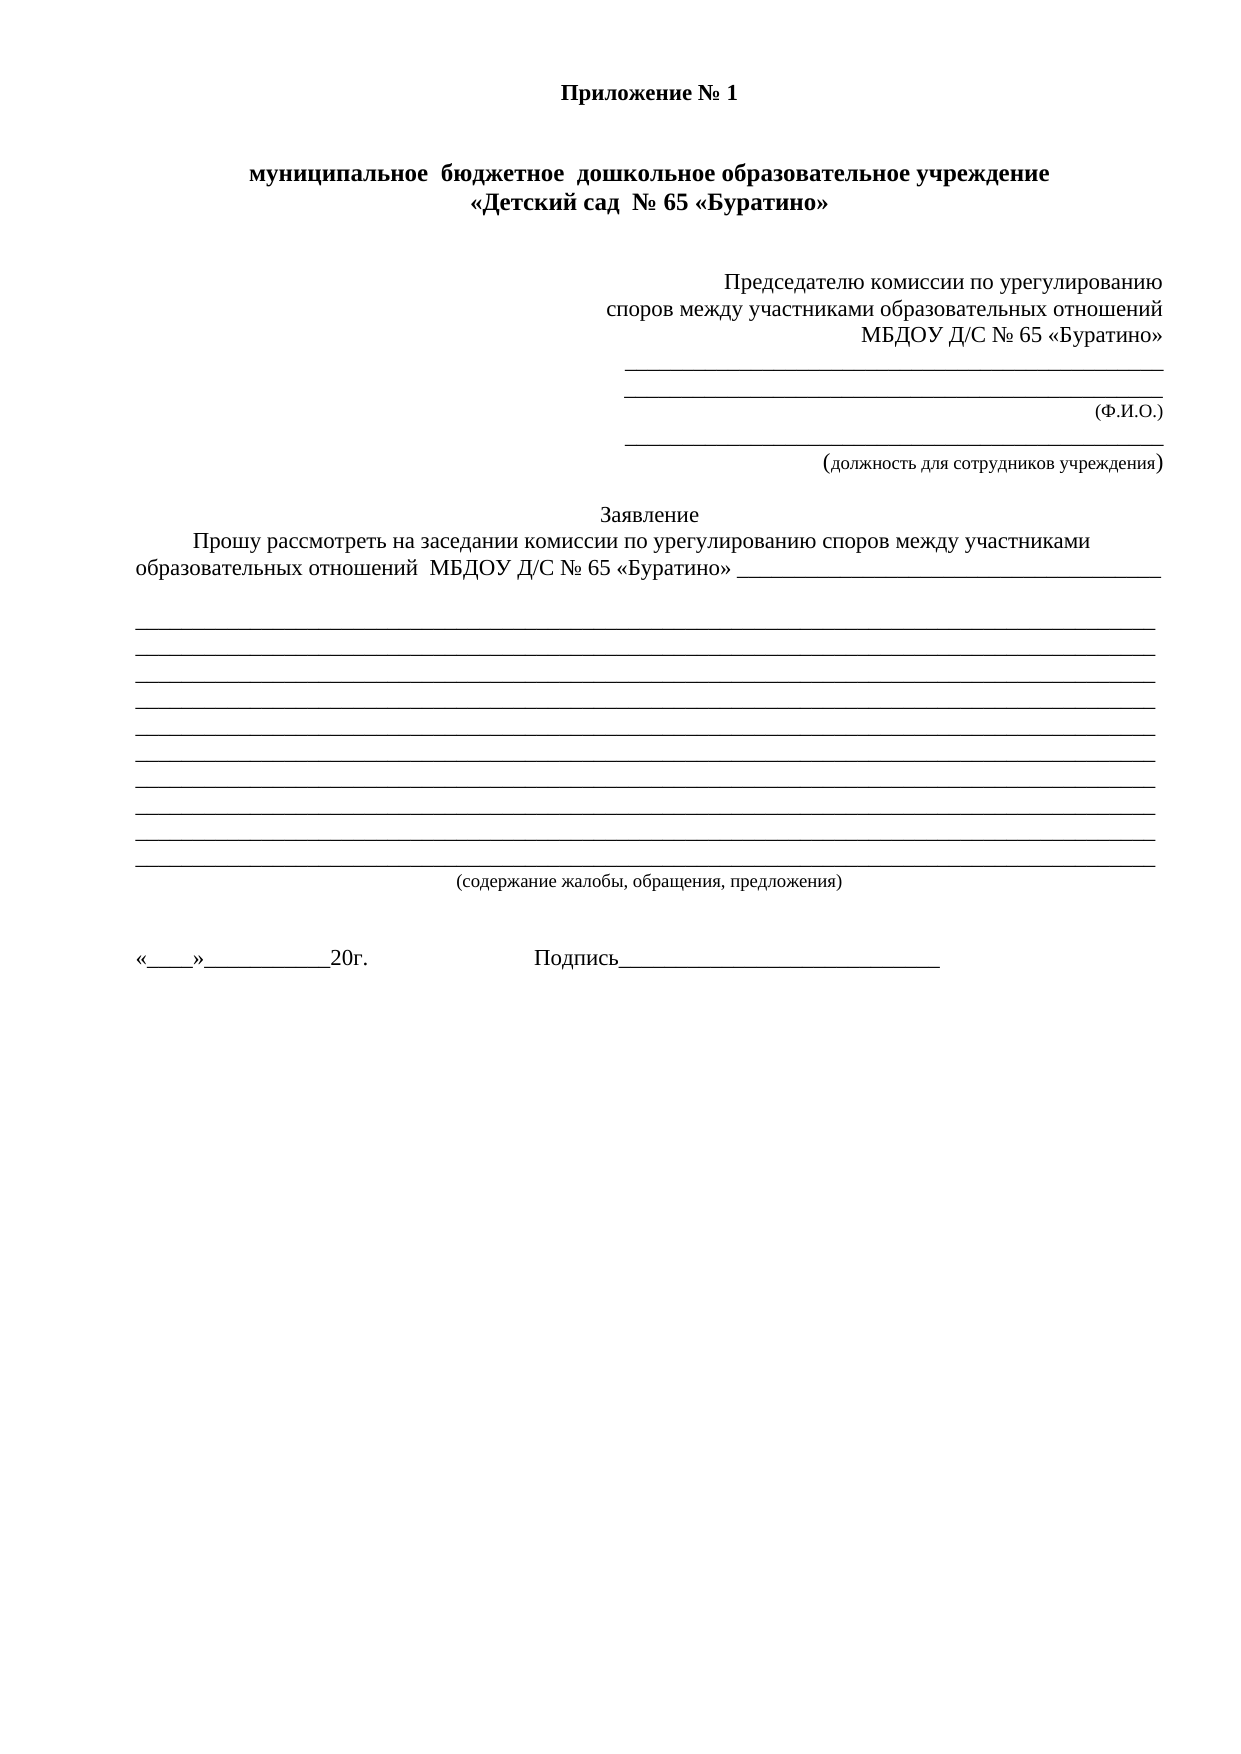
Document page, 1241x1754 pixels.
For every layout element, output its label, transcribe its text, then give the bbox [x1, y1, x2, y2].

text _________________________________________________________________________________________ [135, 685, 1163, 712]
text _________________________________________________________________________________________ [135, 712, 1163, 738]
text __________________________________________________________________________________________________________________________________________________________________________________ [135, 817, 1163, 870]
text Заявление [135, 501, 1163, 527]
text _______________________________________________ [135, 422, 1163, 448]
text «Детский сад № 65 «Буратино» [135, 187, 1163, 216]
text _______________________________________________ [135, 374, 1163, 400]
text _________________________________________________________________________________________ [135, 606, 1163, 633]
text (должность для сотрудников учреждения) [135, 448, 1163, 474]
text (содержание жалобы, обращения, предложения) [135, 870, 1163, 891]
text «____»___________20г. Подпись____________________________ [135, 944, 1163, 970]
text муниципальное бюджетное дошкольное образовательное учреждение [135, 158, 1163, 187]
text _________________________________________________________________________________________ [135, 659, 1163, 685]
text ___________________________________________________________________________________________________________________________________________________________________________________________________________________________________________________________________________ [135, 738, 1163, 817]
text МБДОУ Д/С № 65 «Буратино» [135, 321, 1163, 347]
text Прошу рассмотреть на заседании комиссии по урегулированию споров между участниками образовательных отношений МБДОУ Д/С № 65 «Буратино» _____________________________________ [135, 527, 1163, 580]
text споров между участниками образовательных отношений [135, 295, 1163, 321]
text _________________________________________________________________________________________ [135, 633, 1163, 659]
text (Ф.И.О.) [135, 400, 1163, 422]
text Приложение № 1 [135, 79, 1163, 106]
text Председателю комиссии по урегулированию [135, 268, 1163, 295]
text _______________________________________________ [135, 347, 1163, 374]
